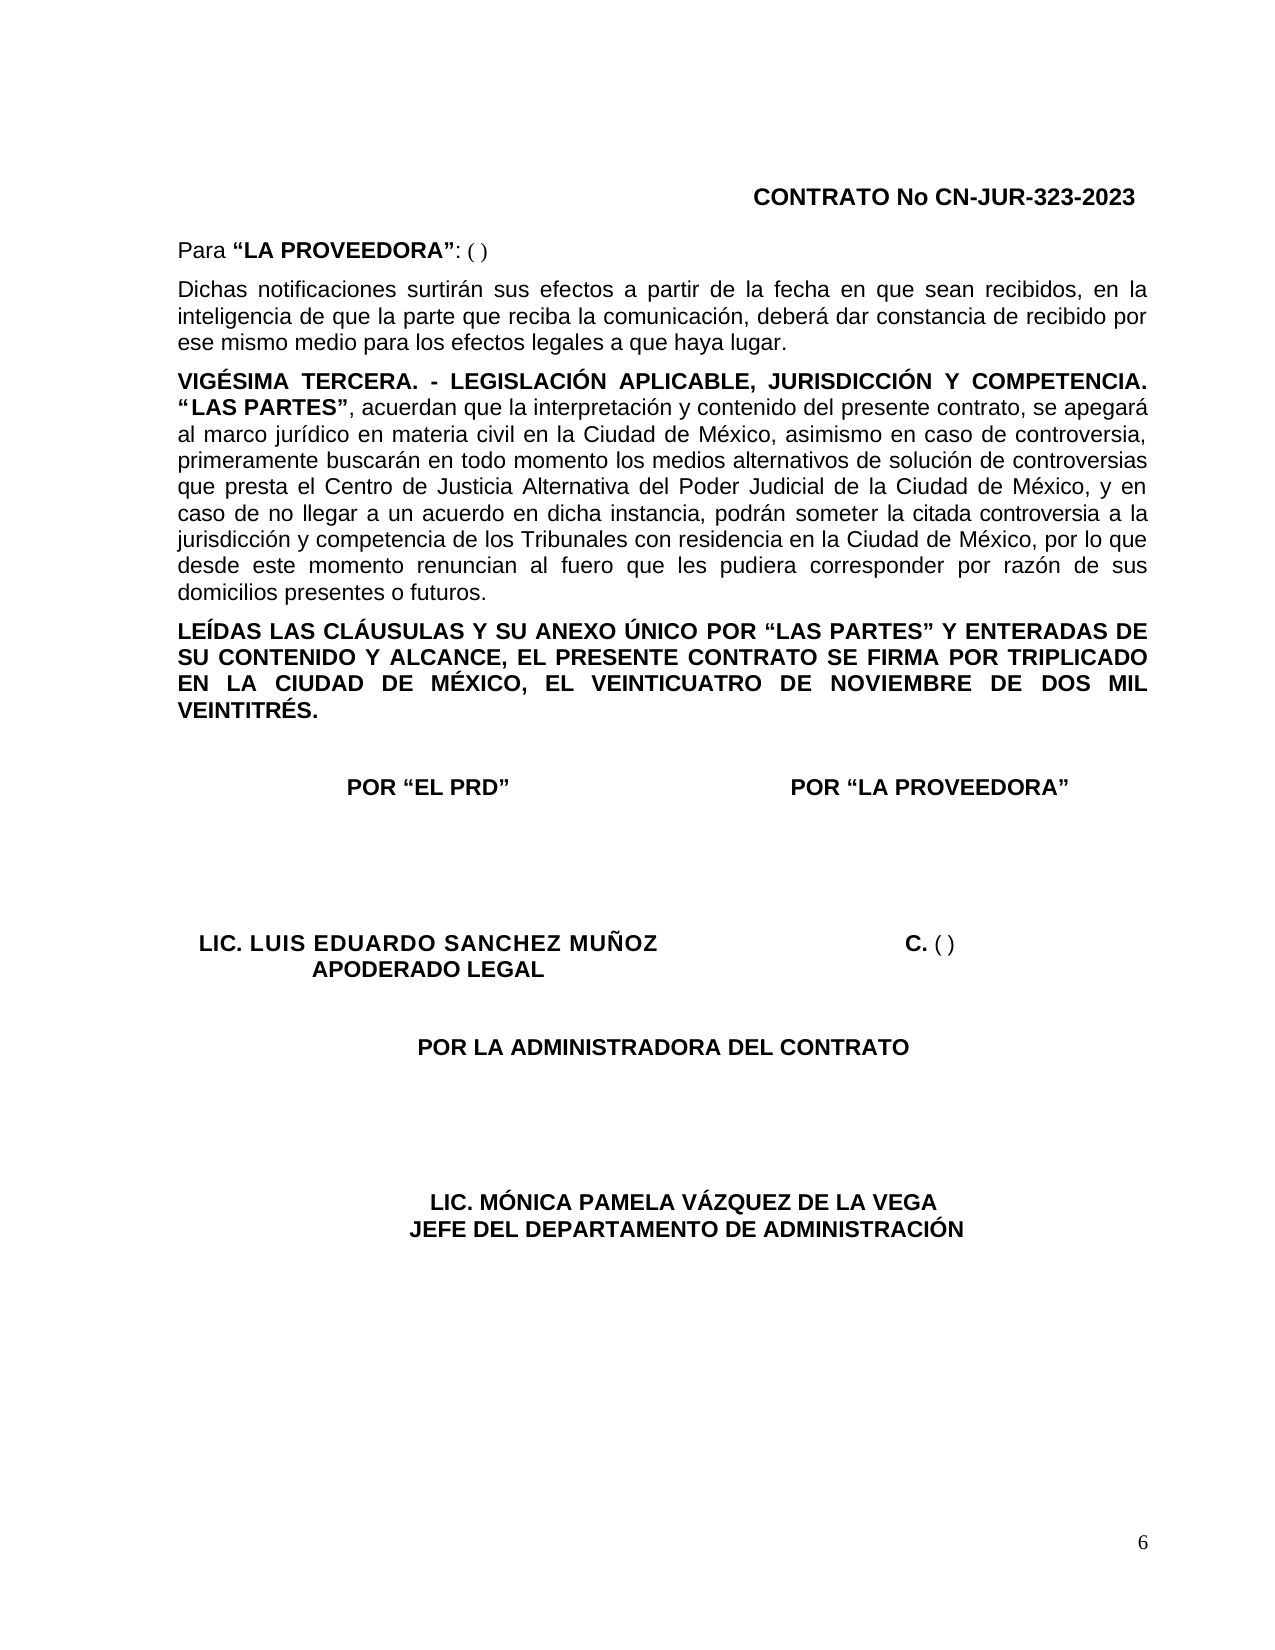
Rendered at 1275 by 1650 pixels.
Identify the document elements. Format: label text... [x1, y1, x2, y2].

table_header POR “LA PROVEEDORA” C. ( ) [678, 762, 1181, 982]
text POR LA ADMINISTRADORA DEL CONTRATO [191, 1034, 1136, 1060]
text Para “LA PROVEEDORA”: ( ) [177, 237, 1136, 264]
text LEÍDAS LAS CLÁUSULAS Y SU ANEXO ÚNICO POR “LAS PARTES” Y ENTERADAS DE SU CONTENIDO Y ALCANCE, EL PRESENTE CONTRATO SE FIRMA POR TRIPLICADO EN LA CIUDAD DE MÉXICO, EL VEINTICUATRO DE NOVIEMBRE DE DOS MIL VEINTITRÉS. [177, 618, 1148, 723]
text JEFE DEL DEPARTAMENTO DE ADMINISTRACIÓN [191, 1216, 1136, 1242]
table_header POR “EL PRD” LIC. LUIS EDUARDO SANCHEZ MUÑOZ APODERADO LEGAL [177, 762, 678, 982]
text VIGÉSIMA TERCERA. - LEGISLACIÓN APLICABLE, JURISDICCIÓN Y COMPETENCIA. “LAS PARTES”, acuerdan que la interpretación y contenido del presente contrato, se apegará al marco jurídico en materia civil en la Ciudad de México, asimismo en caso de controversia, primeramente buscarán en todo momento los medios alternativos de solución de controversias que presta el Centro de Justicia Alternativa del Poder Judicial de la Ciudad de México, y en caso de no llegar a un acuerdo en dicha instancia, podrán someter la citada controversia a la jurisdicción y competencia de los Tribunales con residencia en la Ciudad de México, por lo que desde este momento renuncian al fuero que les pudiera corresponder por razón de sus domicilios presentes o futuros. [177, 368, 1148, 605]
text Dichas notificaciones surtirán sus efectos a partir de la fecha en que sean recibidos, en la inteligencia de que la parte que reciba la comunicación, deberá dar constancia de recibido por ese mismo medio para los efectos legales a que haya lugar. [177, 276, 1148, 355]
text LIC. MÓNICA PAMELA VÁZQUEZ DE LA VEGA [191, 1189, 1136, 1216]
